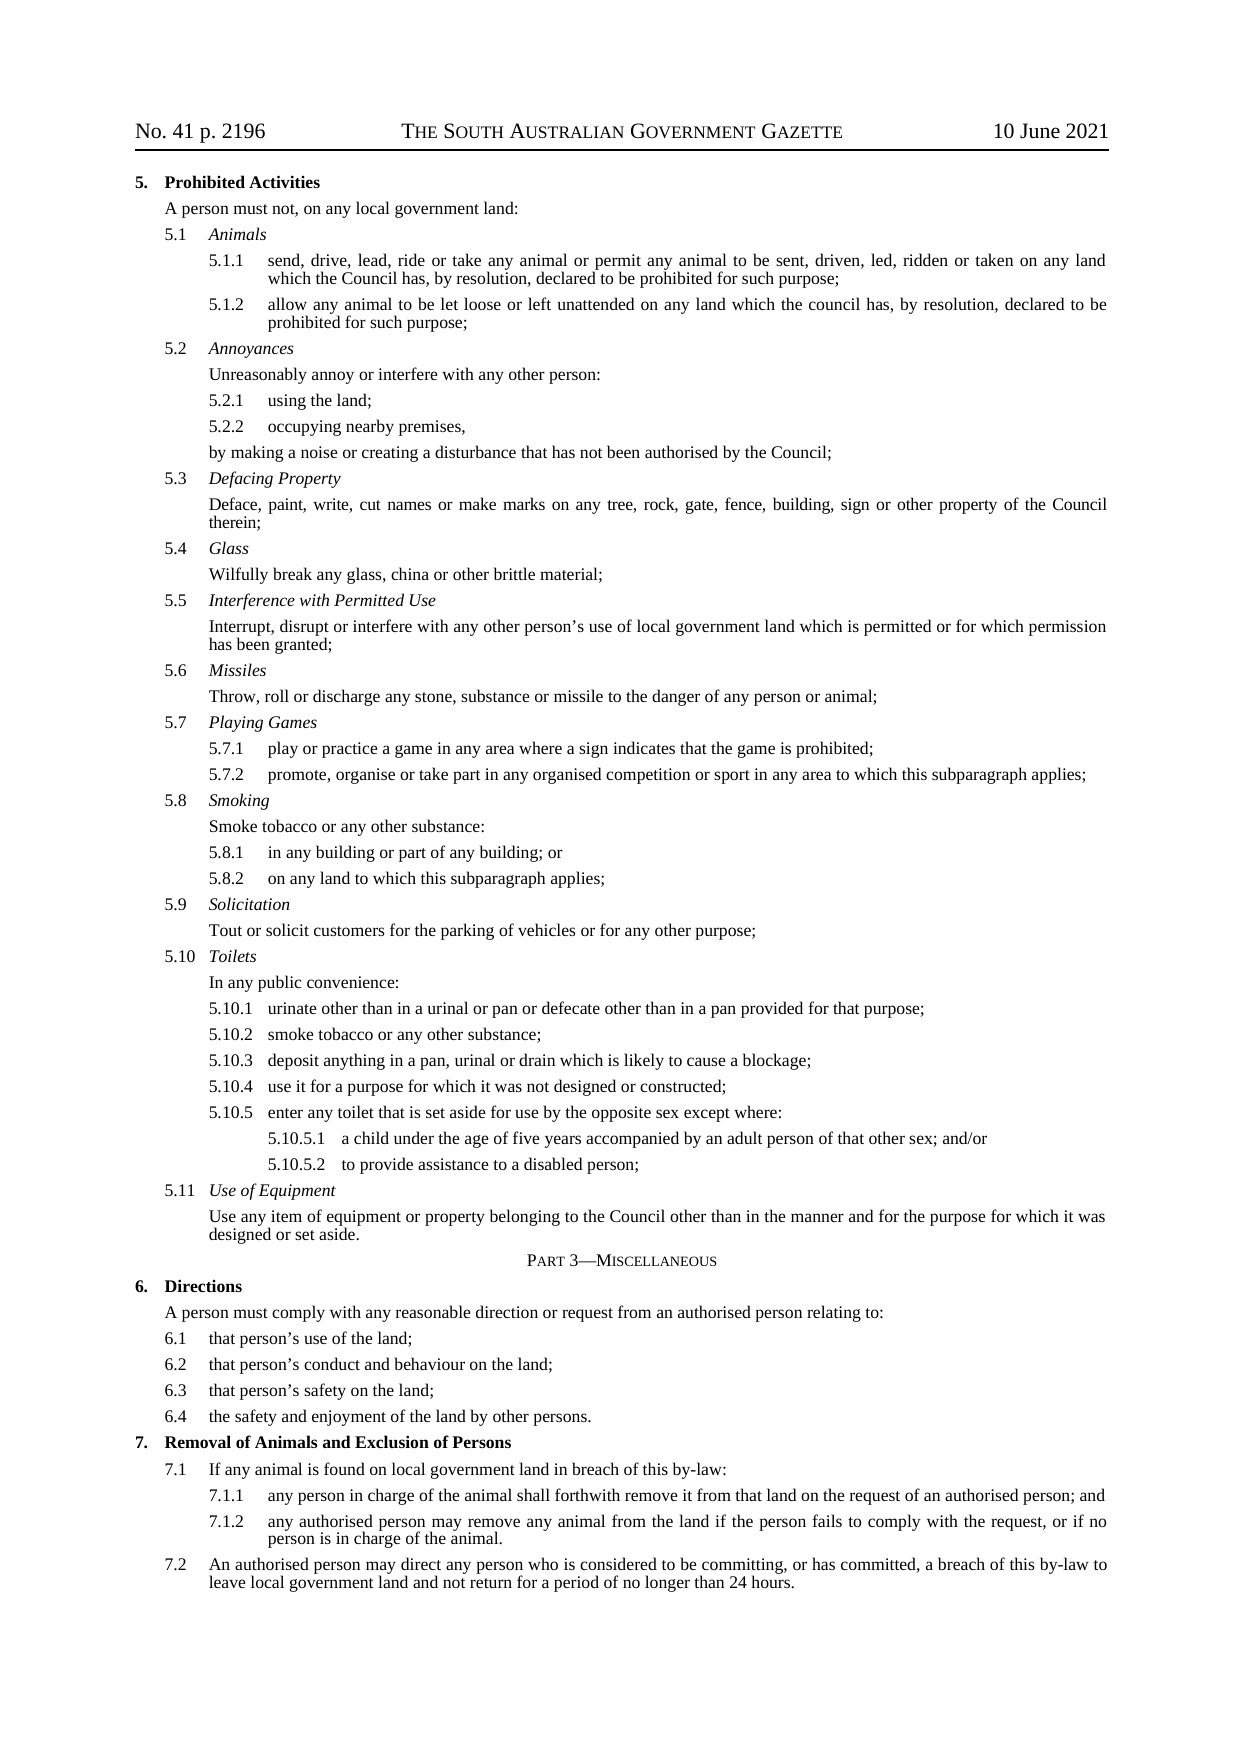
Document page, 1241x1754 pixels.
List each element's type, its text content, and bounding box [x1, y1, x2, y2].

text 5.1.1 send, drive, lead, ride or take any animal or permit any animal to be sent, driven, led, ridden or taken on any land which the Council has, by resolution, declared to be prohibited for such purpose; [208, 252, 1109, 288]
text Throw, roll or discharge any stone, substance or missile to the danger of any person or animal; [208, 688, 1109, 706]
text 5.8.1 in any building or part of any building; or [208, 844, 1109, 862]
text Smoke tobacco or any other substance: [208, 818, 1109, 836]
text 5. Prohibited Activities [135, 174, 1109, 192]
text 5.2 Annoyances [164, 340, 1109, 358]
text Interrupt, disrupt or interfere with any other person’s use of local government land which is permitted or for which permission has been granted; [208, 618, 1109, 653]
text Deface, paint, write, cut names or make marks on any tree, rock, gate, fence, building, sign or other property of the Council therein; [208, 496, 1109, 532]
text 5.8 Smoking [164, 792, 1109, 810]
text 5.7 Playing Games [164, 714, 1109, 732]
text 5.7.2 promote, organise or take part in any organised competition or sport in any area to which this subparagraph applies; [208, 766, 1109, 784]
text 7.1 If any animal is found on local government land in breach of this by-law: [164, 1461, 1109, 1478]
text 6.3 that person’s safety on the land; [164, 1383, 1109, 1400]
text 5.1.2 allow any animal to be let loose or left unattended on any land which the council has, by resolution, declared to be prohibited for such purpose; [208, 296, 1109, 332]
text 5.2.2 occupying nearby premises, [208, 418, 1109, 436]
text Unreasonably annoy or interfere with any other person: [208, 366, 1109, 384]
text Tout or solicit customers for the parking of vehicles or for any other purpose; [208, 922, 1109, 940]
text 5.10.2 smoke tobacco or any other substance; [208, 1026, 1109, 1044]
text by making a noise or creating a disturbance that has not been authorised by the Council; [208, 444, 1109, 462]
text 6.1 that person’s use of the land; [164, 1331, 1109, 1348]
text 5.10.5.2 to provide assistance to a disabled person; [268, 1157, 1109, 1174]
title Part 3—Miscellaneous [135, 1252, 1109, 1270]
text 6.4 the safety and enjoyment of the land by other persons. [164, 1409, 1109, 1426]
text 5.11 Use of Equipment [164, 1183, 1109, 1200]
text 7.1.1 any person in charge of the animal shall forthwith remove it from that land on the request of an authorised person; and [208, 1487, 1109, 1504]
text 5.1 Animals [164, 226, 1109, 244]
text 5.10.5 enter any toilet that is set aside for use by the opposite sex except where: [208, 1104, 1109, 1122]
text 7. Removal of Animals and Exclusion of Persons [135, 1435, 1109, 1452]
text 5.10 Toilets [164, 948, 1109, 966]
text 5.2.1 using the land; [208, 392, 1109, 410]
text Wilfully break any glass, china or other brittle material; [208, 566, 1109, 584]
text 5.10.5.1 a child under the age of five years accompanied by an adult person of that other sex; and/or [268, 1131, 1109, 1148]
text 6. Directions [135, 1278, 1109, 1296]
text 5.7.1 play or practice a game in any area where a sign indicates that the game is prohibited; [208, 740, 1109, 758]
text 7.1.2 any authorised person may remove any animal from the land if the person fails to comply with the request, or if no person is in charge of the animal. [208, 1513, 1109, 1548]
text 5.4 Glass [164, 540, 1109, 558]
text 5.5 Interference with Permitted Use [164, 592, 1109, 610]
text 5.8.2 on any land to which this subparagraph applies; [208, 870, 1109, 888]
text Use any item of equipment or property belonging to the Council other than in the manner and for the purpose for which it was designed or set aside. [208, 1209, 1109, 1244]
text 5.10.4 use it for a purpose for which it was not designed or constructed; [208, 1078, 1109, 1096]
text A person must not, on any local government land: [164, 200, 1109, 218]
text 5.9 Solicitation [164, 896, 1109, 914]
text A person must comply with any reasonable direction or request from an authorised person relating to: [164, 1304, 1109, 1322]
text In any public convenience: [208, 974, 1109, 992]
text 5.3 Defacing Property [164, 470, 1109, 488]
text 5.10.3 deposit anything in a pan, urinal or drain which is likely to cause a blockage; [208, 1052, 1109, 1070]
text 6.2 that person’s conduct and behaviour on the land; [164, 1357, 1109, 1374]
text 5.10.1 urinate other than in a urinal or pan or defecate other than in a pan provided for that purpose; [208, 1000, 1109, 1018]
text 5.6 Missiles [164, 662, 1109, 679]
text 7.2 An authorised person may direct any person who is considered to be committing, or has committed, a breach of this by-law to leave local government land and not return for a period of no longer than 24 hours. [164, 1557, 1109, 1592]
